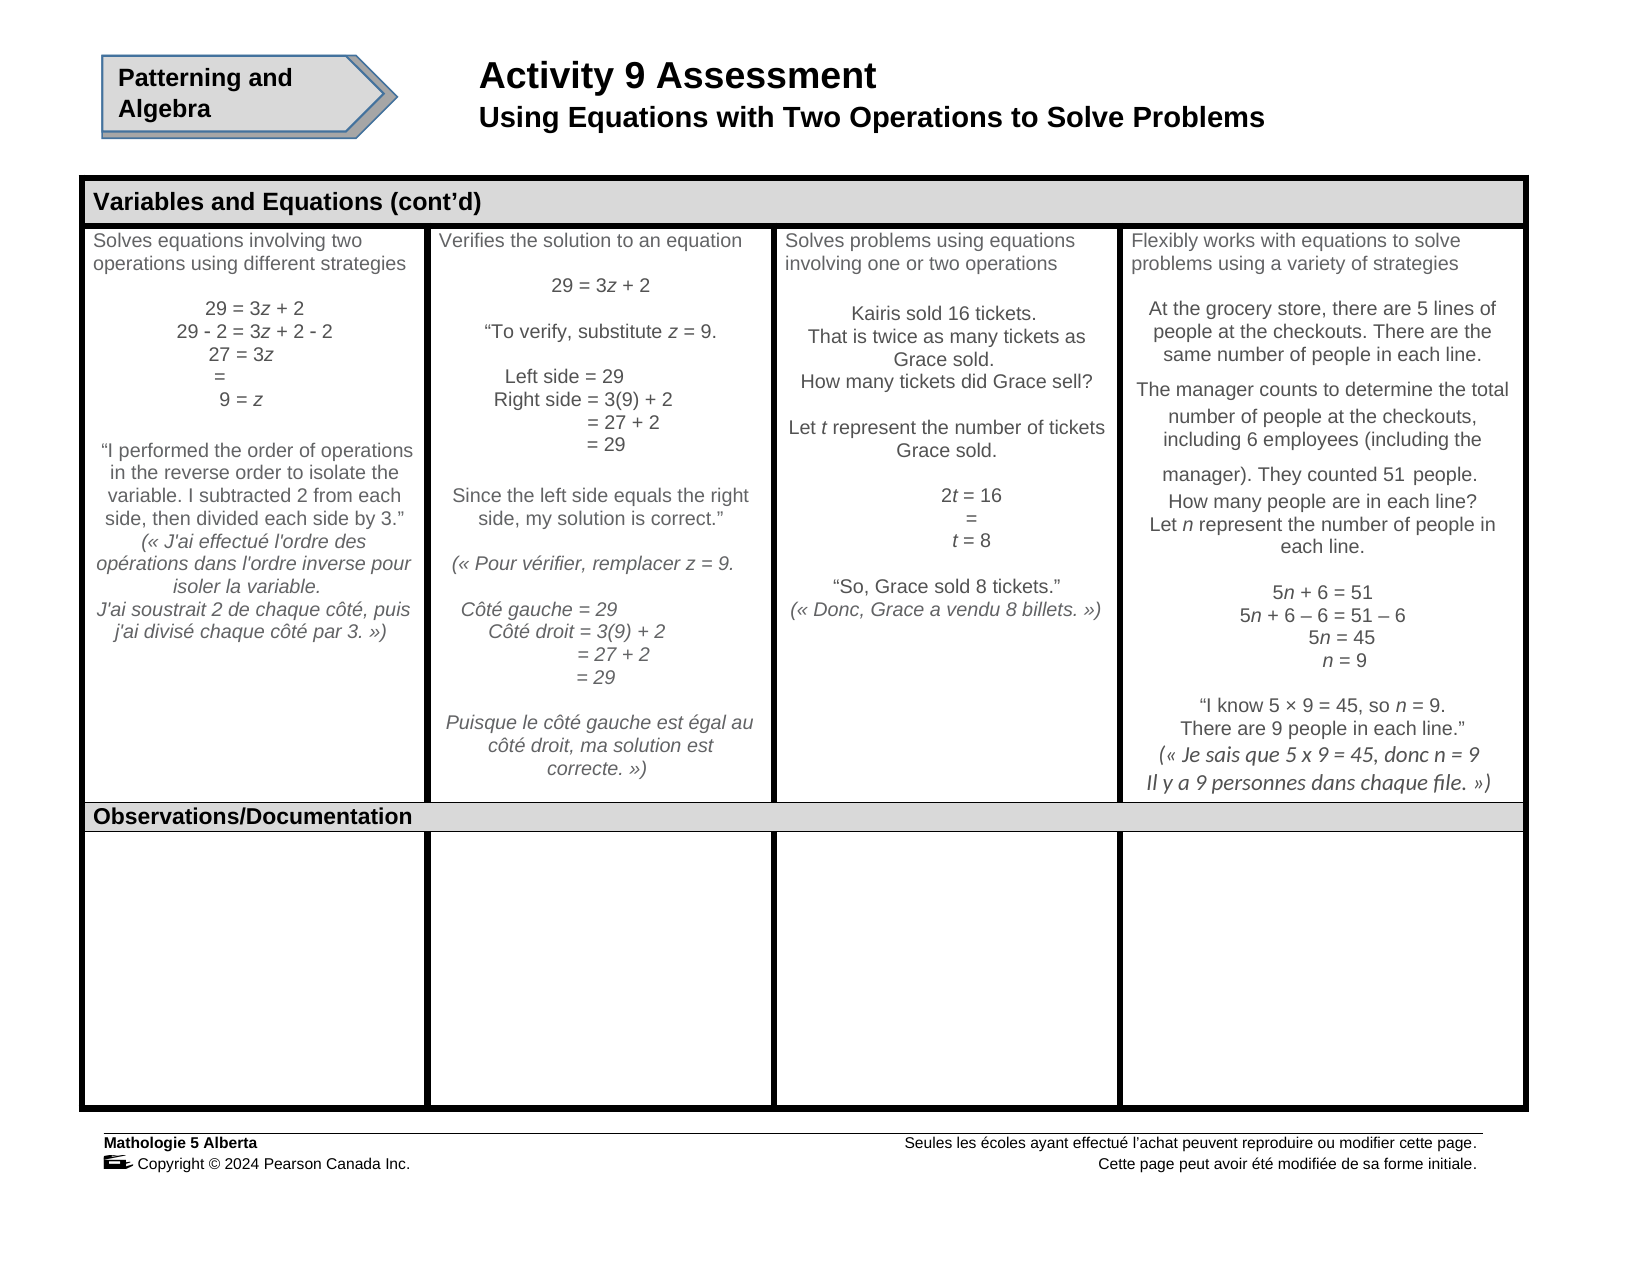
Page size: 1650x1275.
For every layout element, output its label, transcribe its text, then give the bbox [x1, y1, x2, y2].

table_cell Solves equations involving two operations using different strategies 29 = 3z + 2 29 2 = 3z + 2 2 27 = 3z = 9 = z “I performed the order of operations in the reverse order to isolate the variable. I subtracted 2 from each side, then divided each side by 3.” (« J'ai effectué l'ordre des opérations dans l'ordre inverse pour isoler la variable. J'ai soustrait 2 de chaque côté, puis j'ai divisé chaque côté par 3. ») [85, 229, 424, 802]
table_cell Flexibly works with equations to solve problems using a variety of strategies At the grocery store, there are 5 lines of people at the checkouts. There are the same number of people in each line. The manager counts to determine the total number of people at the checkouts, including 6 employees (including the manager). They counted 51 people. How many people are in each line? Let n represent the number of people in each line. 5n + 6 = 51 5n + 6 – 6 = 51 – 6 5n = 45 n = 9 “I know 5 × 9 = 45, so n = 9. There are 9 people in each line.” (« Je sais que 5 x 9 = 45, donc n = 9 Il y a 9 personnes dans chaque file. ») [1123, 229, 1523, 802]
table_cell [777, 832, 1117, 1105]
table_header Variables and Equations (cont’d) [85, 181, 1523, 223]
table_cell Verifies the solution to an equation 29 = 3z + 2 “To verify, substitute z = 9. Left side = 29 Right side = 3(9) + 2 = 27 + 2 = 29 Since the left side equals the right side, my solution is correct.” (« Pour vérifier, remplacer z = 9. Côté gauche = 29 Côté droit = 3(9) + 2 = 27 + 2 = 29 Puisque le côté gauche est égal au côté droit, ma solution est correcte. ») [431, 229, 771, 802]
table_cell [85, 832, 424, 1105]
table_cell Observations/Documentation [85, 803, 1523, 831]
table_cell [431, 832, 771, 1105]
table_cell [1123, 832, 1523, 1105]
table_cell Solves problems using equations involving one or two operations Kairis sold 16 tickets. That is twice as many tickets as Grace sold. How many tickets did Grace sell? Let t represent the number of tickets Grace sold. 2t = 16 = t = 8 “So, Grace sold 8 tickets.” (« Donc, Grace a vendu 8 billets. ») [777, 229, 1117, 802]
picture [103, 1155, 134, 1169]
